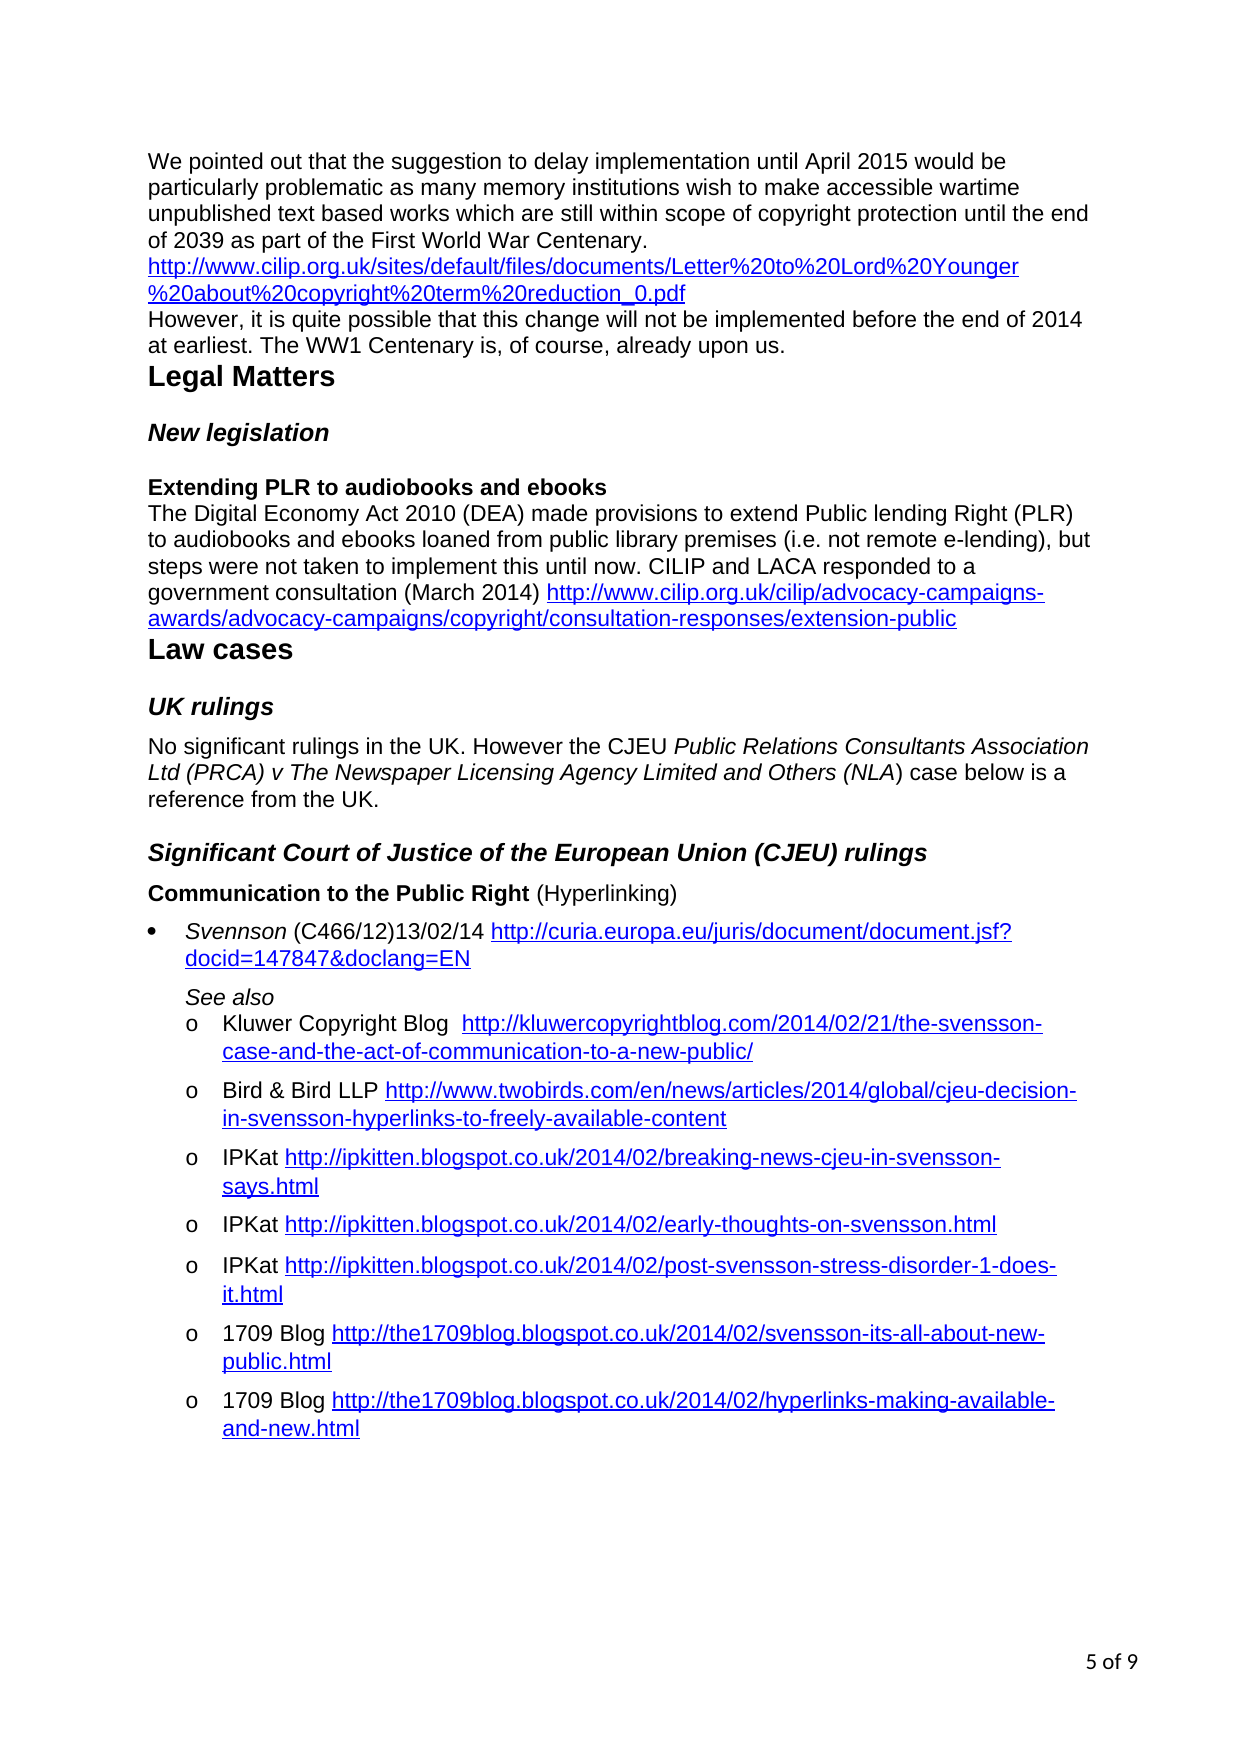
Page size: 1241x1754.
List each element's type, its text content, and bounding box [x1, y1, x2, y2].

text However, it is quite possible that this change will not be implemented before the end of 2014 at earliest. The WW1 Centenary is, of course, already upon us. [148, 306, 1092, 358]
text The Digital Economy Act 2010 (DEA) made provisions to extend Public lending Right (PLR) to audiobooks and ebooks loaned from public library premises (i.e. not remote e-lending), but steps were not taken to implement this until now. CILIP and LACA responded to a government consultation (March 2014) http://www.cilip.org.uk/cilip/advocacy-campaigns-awards/advocacy-campaigns/copyright/consultation-responses/extension-public [148, 500, 1092, 632]
text Communication to the Public Right (Hyperlinking) [148, 879, 1092, 906]
list Svennson (C466/12)13/02/14 http://curia.europa.eu/juris/document/document.jsf?docid=147847&doclang=EN [148, 918, 1092, 971]
text Significant Court of Justice of the European Union (CJEU) rulings [148, 838, 1092, 867]
text No significant rulings in the UK. However the CJEU Public Relations Consultants Association Ltd (PRCA) v The Newspaper Licensing Agency Limited and Others (NLA) case below is a reference from the UK. [148, 733, 1092, 812]
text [148, 148, 1092, 306]
list IPKat http://ipkitten.blogspot.co.uk/2014/02/early-thoughts-on-svensson.html [185, 1211, 1092, 1240]
list 1709 Blog http://the1709blog.blogspot.co.uk/2014/02/hyperlinks-making-available-and-new.html [185, 1387, 1092, 1441]
text New legislation [148, 418, 1092, 447]
text UK rulings [148, 692, 1092, 720]
list IPKat http://ipkitten.blogspot.co.uk/2014/02/breaking-news-cjeu-in-svensson-says.html [185, 1144, 1092, 1199]
list 1709 Blog http://the1709blog.blogspot.co.uk/2014/02/svensson-its-all-about-new-public.html [185, 1319, 1092, 1374]
text Legal Matters [148, 358, 1092, 392]
list Bird & Bird LLP http://www.twobirds.com/en/news/articles/2014/global/cjeu-decision-in-svensson-hyperlinks-to-freely-available-content [185, 1077, 1092, 1132]
text See also [185, 983, 1092, 1010]
list IPKat http://ipkitten.blogspot.co.uk/2014/02/post-svensson-stress-disorder-1-does-it.html [185, 1252, 1092, 1307]
subtitle Extending PLR to audiobooks and ebooks [148, 473, 1092, 500]
list Kluwer Copyright Blog http://kluwercopyrightblog.com/2014/02/21/the-svensson-case-and-the-act-of-communication-to-a-new-public/ [185, 1010, 1092, 1064]
text Law cases [148, 632, 1092, 665]
